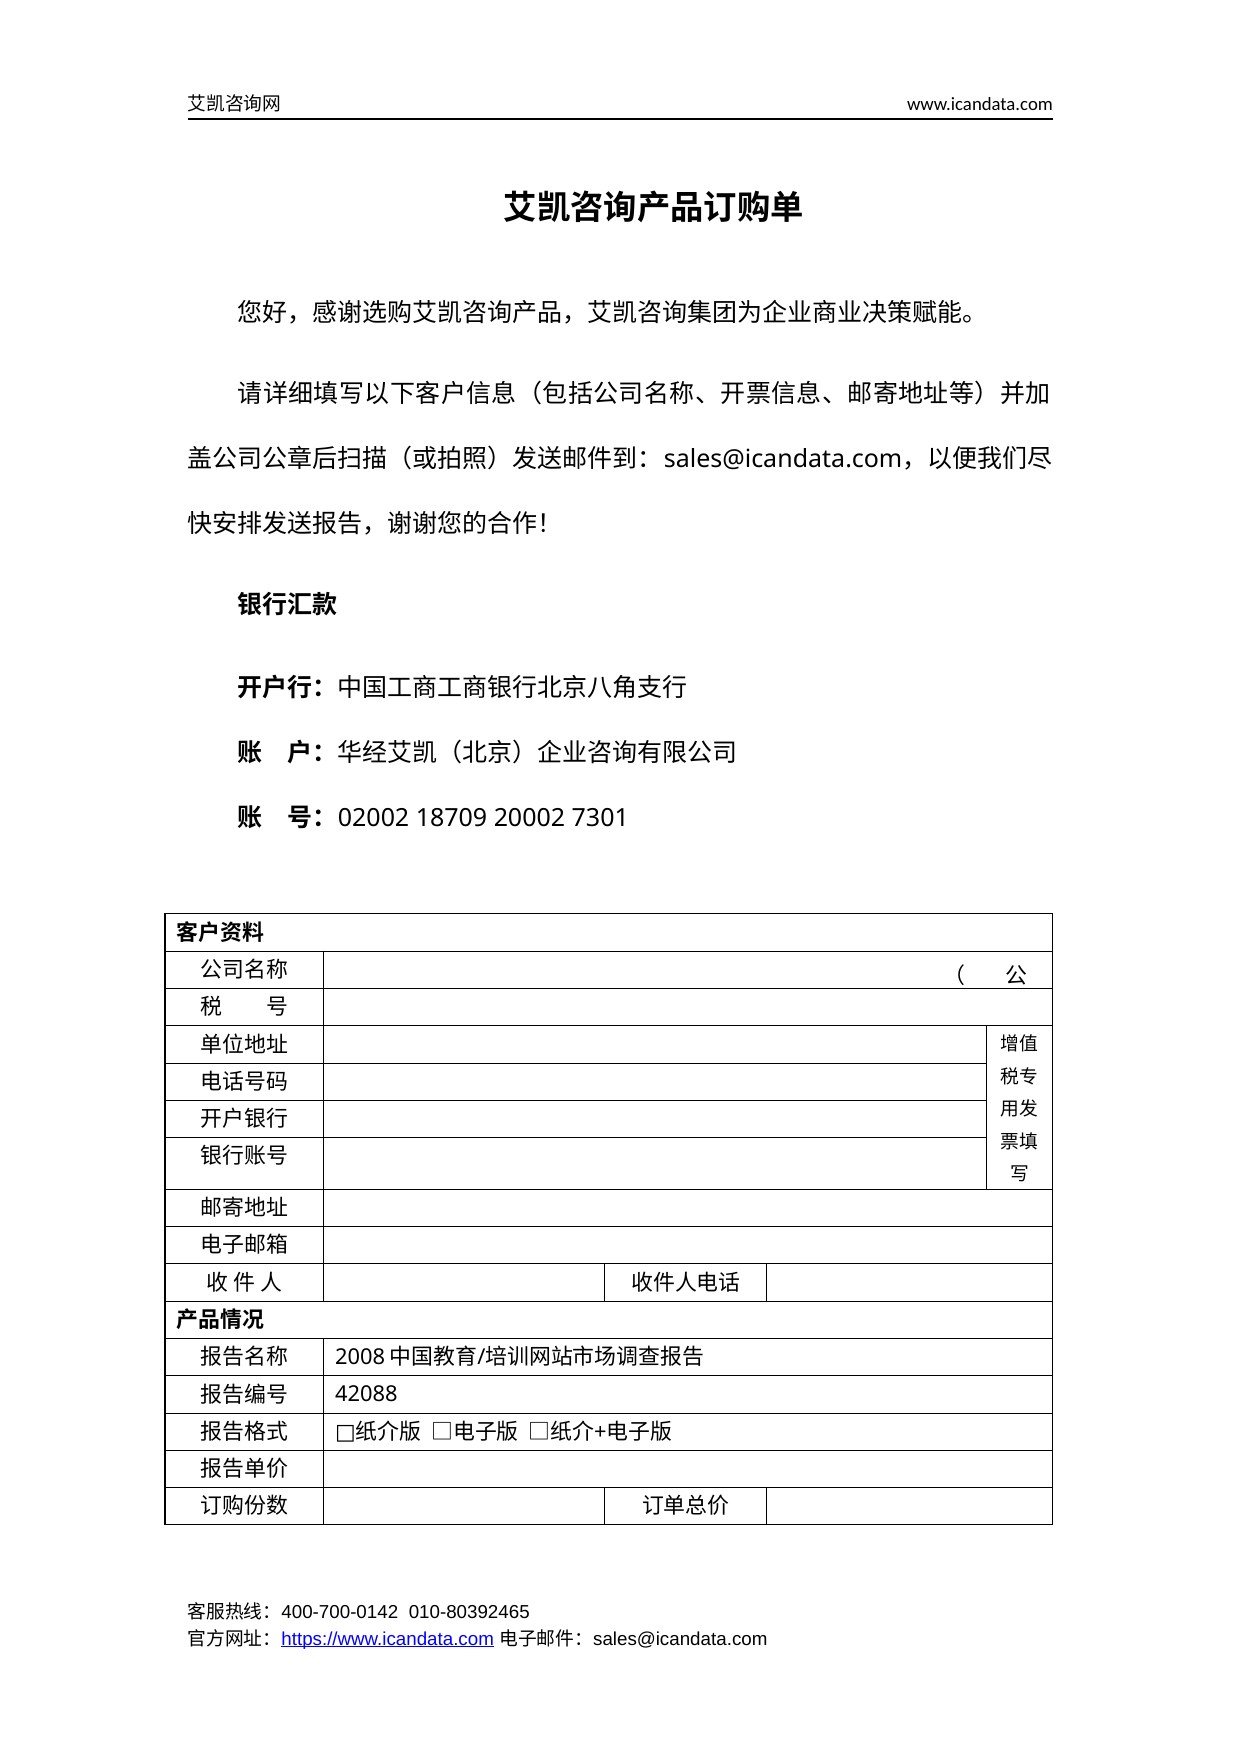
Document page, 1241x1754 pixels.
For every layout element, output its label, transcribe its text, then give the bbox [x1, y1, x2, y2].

text 艾凯咨询产品订购单 [187, 172, 1053, 237]
table_cell 订单总价 [605, 1488, 766, 1524]
table_cell 报告编号 [166, 1376, 323, 1412]
table_cell 报告单价 [166, 1451, 323, 1487]
table_cell 电话号码 [166, 1064, 323, 1100]
table_cell 增值税专用发票填写 [987, 1026, 1052, 1189]
table_cell 银行账号 [166, 1138, 323, 1189]
table_cell 42088 [324, 1376, 1052, 1412]
table_cell [324, 1026, 986, 1062]
table_cell [324, 1190, 1052, 1226]
table_cell □纸介版 □电子版 □纸介+电子版 [324, 1414, 1052, 1450]
table_cell 2008中国教育/培训网站市场调查报告 [324, 1339, 1052, 1375]
table_cell [767, 1488, 1052, 1524]
table_cell 报告格式 [166, 1414, 323, 1450]
table_cell 电子邮箱 [166, 1227, 323, 1263]
table_cell [324, 1227, 1052, 1263]
table_cell 产品情况 [166, 1302, 1052, 1338]
text 账 号：02002 18709 20002 7301 [187, 783, 1053, 848]
table_cell [324, 989, 1052, 1025]
table_cell 税 号 [166, 989, 323, 1025]
table_header 客户资料 [166, 914, 1052, 951]
table_cell [324, 1451, 1052, 1487]
table_cell 公司名称 [166, 952, 323, 988]
table_cell 订购份数 [166, 1488, 323, 1524]
table_cell 邮寄地址 [166, 1190, 323, 1226]
table_cell [767, 1264, 1052, 1301]
table_cell [324, 952, 1052, 988]
text 您好，感谢选购艾凯咨询产品，艾凯咨询集团为企业商业决策赋能。 [187, 278, 1053, 343]
text 开户行：中国工商工商银行北京八角支行 [187, 653, 1053, 718]
table_cell [324, 1138, 986, 1189]
table_cell 收件人电话 [605, 1264, 766, 1301]
table_cell [324, 1064, 986, 1100]
table_cell 收 件 人 [166, 1264, 323, 1301]
table_cell [324, 1488, 604, 1524]
table_cell 开户银行 [166, 1101, 323, 1137]
text 请详细填写以下客户信息（包括公司名称、开票信息、邮寄地址等）并加盖公司公章后扫描（或拍照）发送邮件到：sales@icandata.com，以便我们尽快安排发送报告，谢谢您的合作！ [187, 359, 1053, 554]
table_cell [324, 1264, 604, 1301]
text 账 户：华经艾凯（北京）企业咨询有限公司 [187, 718, 1053, 783]
table_cell [324, 1101, 986, 1137]
text 银行汇款 [187, 570, 1053, 635]
table_cell 报告名称 [166, 1339, 323, 1375]
table_cell 单位地址 [166, 1026, 323, 1062]
